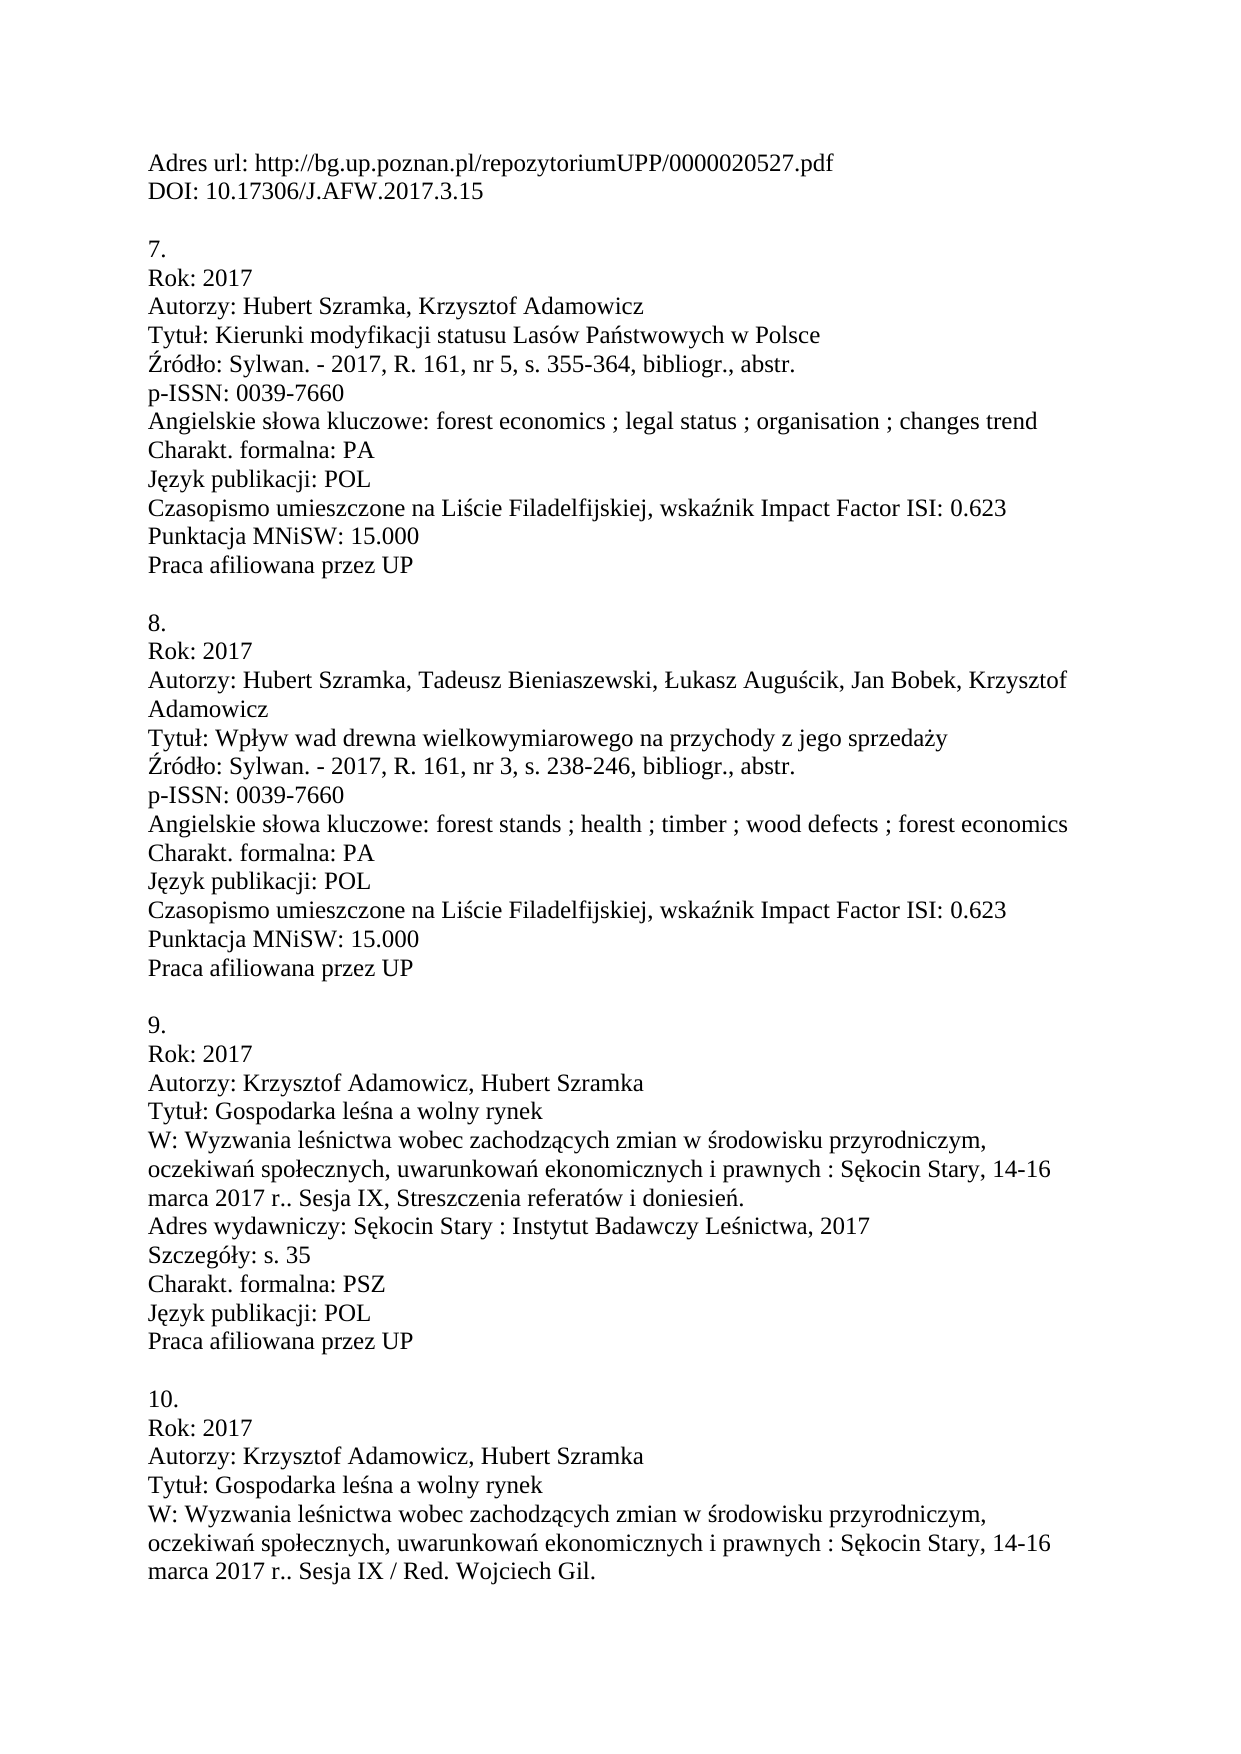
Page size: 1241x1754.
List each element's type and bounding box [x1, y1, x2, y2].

text [148, 148, 1093, 1585]
